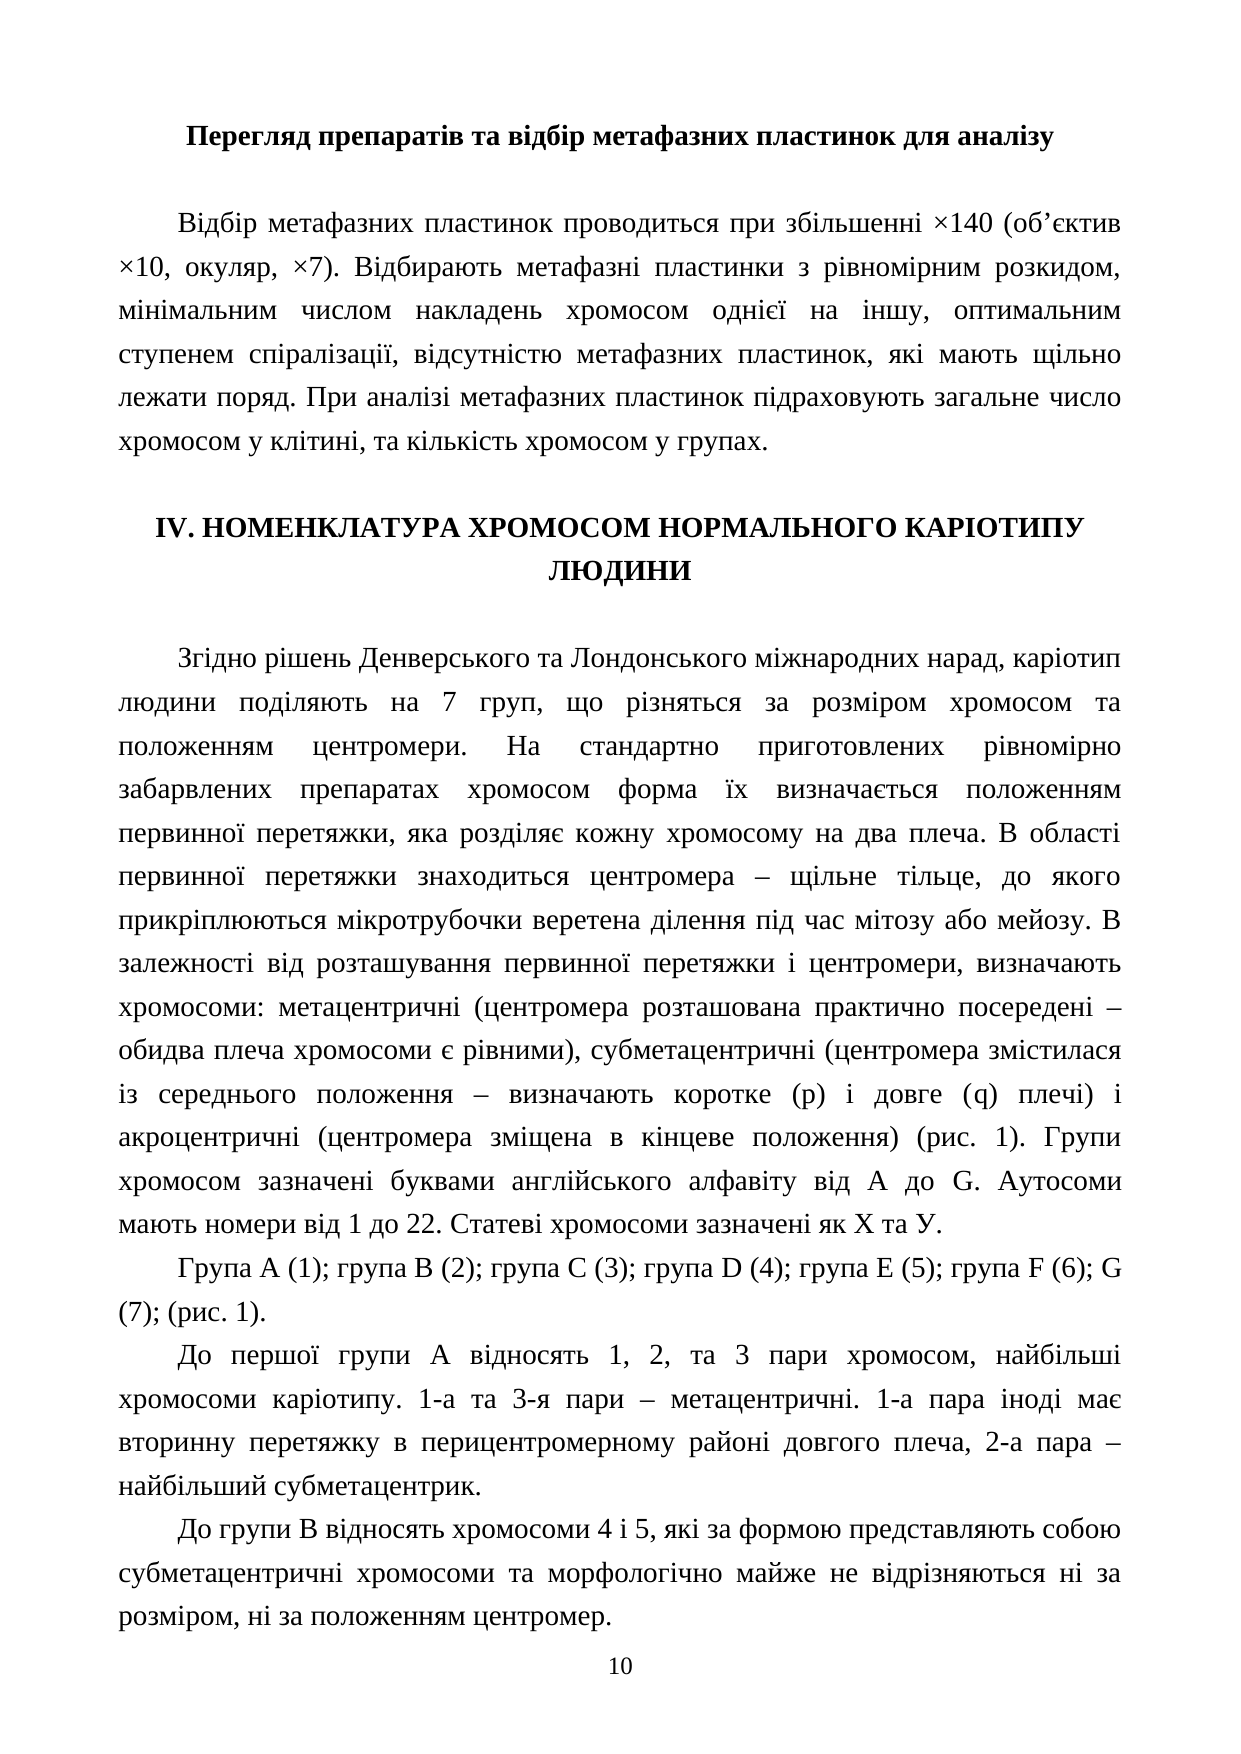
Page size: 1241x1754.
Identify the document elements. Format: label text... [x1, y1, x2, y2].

text До першої групи А відносять 1, 2, та 3 пари хромосом, найбільші хромосоми каріотипу. 1-а та 3-я пари – метацентричні. 1-а пара іноді має вторинну перетяжку в перицентромерному районі довгого плеча, 2-а пара – найбільший субметацентрик. [118, 1337, 1122, 1501]
text Згідно рішень Денверського та Лондонського міжнародних нарад, каріотип людини поділяють на 7 груп, що різняться за розміром хромосом та положенням центромери. На стандартно приготовлених рівномірно забарвлених препаратах хромосом форма їх визначається положенням первинної перетяжки, яка розділяє кожну хромосому на два плеча. В області первинної перетяжки знаходиться центромера – щільне тільце, до якого прикріплюються мікротрубочки веретена ділення під час мітозу або мейозу. В залежності від розташування первинної перетяжки і центромери, визначають хромосоми: метацентричні (центромера розташована практично посередені – обидва плеча хромосоми є рівними), субметацентричні (центромера змістилася із середнього положення – визначають коротке (р) і довге (q) плечі) і акроцентричні (центромера зміщена в кінцеве положення) (рис. 1). Групи хромосом зазначені буквами англійського алфавіту від А до G. Аутосоми мають номери від 1 до 22. Статеві хромосоми зазначені як Х та У. [118, 641, 1122, 1240]
text Перегляд препаратів та відбір метафазних пластинок для аналізу [118, 118, 1122, 152]
text До групи В відносять хромосоми 4 і 5, які за формою представляють собою субметацентричні хромосоми та морфологічно майже не відрізняються ні за розміром, ні за положенням центромер. [118, 1511, 1122, 1632]
text Відбір метафазних пластинок проводиться при збільшенні ×140 (об’єктив ×10, окуляр, ×7). Відбирають метафазні пластинки з рівномірним розкидом, мінімальним числом накладень хромосом однієї на іншу, оптимальним ступенем спіралізації, відсутністю метафазних пластинок, які мають щільно лежати поряд. При аналізі метафазних пластинок підраховують загальне число хромосом у клітині, та кількість хромосом у групах. [118, 205, 1122, 456]
text IV. НОМЕНКЛАТУРА ХРОМОСОМ НОРМАЛЬНОГО КАРІОТИПУ ЛЮДИНИ [118, 510, 1122, 587]
text Група А (1); група В (2); група С (3); група D (4); група Е (5); група F (6); G (7); (рис. 1). [118, 1250, 1122, 1327]
